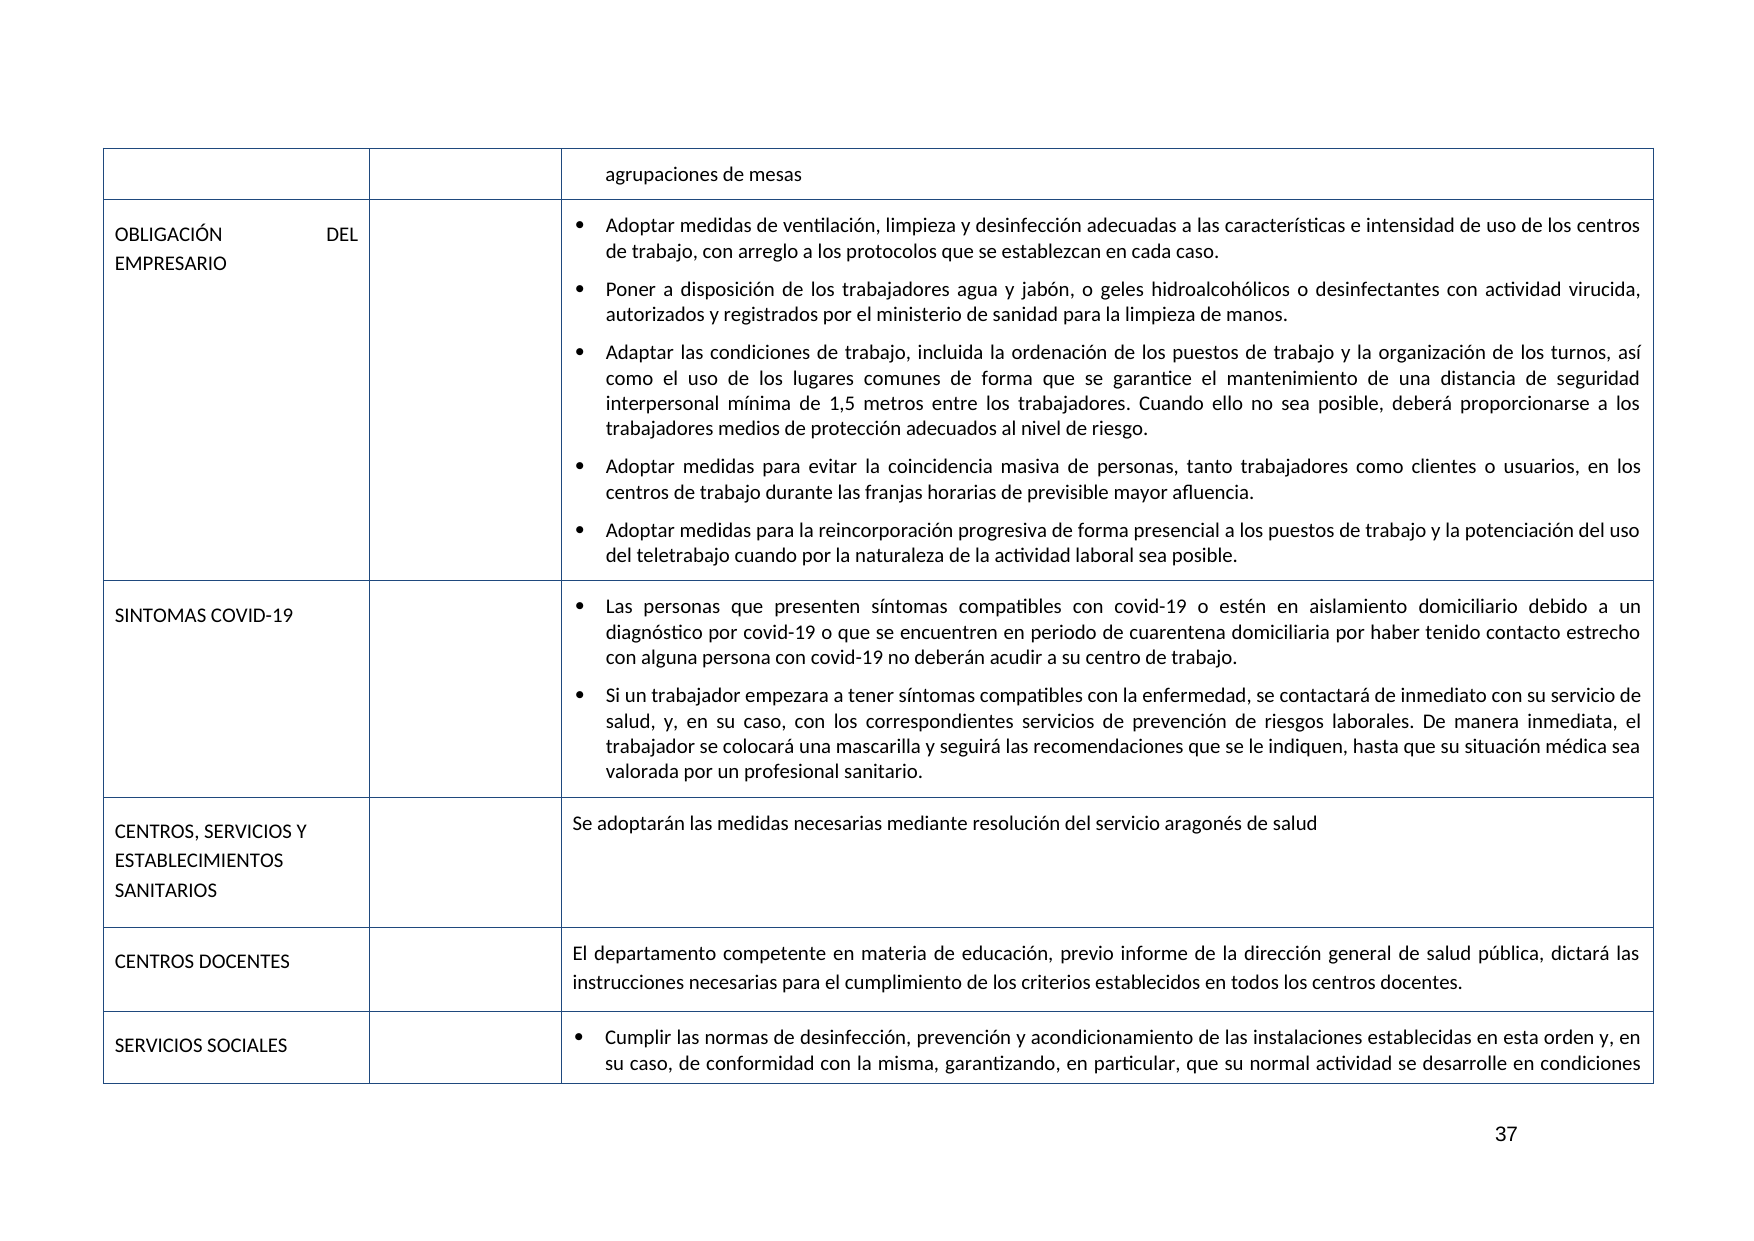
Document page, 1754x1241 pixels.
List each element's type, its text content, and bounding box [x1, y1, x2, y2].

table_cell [562, 149, 1653, 199]
table_cell Adoptar medidas de ventilación, limpieza y desinfección adecuadas a las características e intensidad de uso de los centros de trabajo, con arreglo a los protocolos que se establezcan en cada caso. Poner a disposición de los trabajadores agua y jabón, o geles hidroalcohólicos o desinfectantes con actividad virucida, autorizados y registrados por el ministerio de sanidad para la limpieza de manos. Adaptar las condiciones de trabajo, incluida la ordenación de los puestos de trabajo y la organización de los turnos, así como el uso de los lugares comunes de forma que se garantice el mantenimiento de una distancia de seguridad interpersonal mínima de 1,5 metros entre los trabajadores. Cuando ello no sea posible, deberá proporcionarse a los trabajadores medios de protección adecuados al nivel de riesgo. Adoptar medidas para evitar la coincidencia masiva de personas, tanto trabajadores como clientes o usuarios, en los centros de trabajo durante las franjas horarias de previsible mayor afluencia. Adoptar medidas para la reincorporación progresiva de forma presencial a los puestos de trabajo y la potenciación del uso del teletrabajo cuando por la naturaleza de la actividad laboral sea posible. [562, 200, 1653, 580]
table_cell Las personas que presenten síntomas compatibles con covid-19 o estén en aislamiento domiciliario debido a un diagnóstico por covid-19 o que se encuentren en periodo de cuarentena domiciliaria por haber tenido contacto estrecho con alguna persona con covid-19 no deberán acudir a su centro de trabajo. Si un trabajador empezara a tener síntomas compatibles con la enfermedad, se contactará de inmediato con su servicio de salud, y, en su caso, con los correspondientes servicios de prevención de riesgos laborales. De manera inmediata, el trabajador se colocará una mascarilla y seguirá las recomendaciones que se le indiquen, hasta que su situación médica sea valorada por un profesional sanitario. [562, 581, 1653, 797]
table_cell [370, 200, 561, 580]
table_cell [104, 149, 369, 199]
table_cell SERVICIOS SOCIALES [104, 1012, 369, 1082]
table_cell Se adoptarán las medidas necesarias mediante resolución del servicio aragonés de salud [562, 798, 1653, 927]
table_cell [562, 1012, 1653, 1082]
table_cell CENTROS, SERVICIOS Y ESTABLECIMIENTOS SANITARIOS [104, 798, 369, 927]
table_cell SINTOMAS COVID-19 [104, 581, 369, 797]
table_cell [370, 928, 561, 1011]
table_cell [370, 149, 561, 199]
table_cell [370, 1012, 561, 1082]
table_cell El departamento competente en materia de educación, previo informe de la dirección general de salud pública, dictará las instrucciones necesarias para el cumplimiento de los criterios establecidos en todos los centros docentes. [562, 928, 1653, 1011]
table_cell OBLIGACIÓN DEL EMPRESARIO [104, 200, 369, 580]
table_cell CENTROS DOCENTES [104, 928, 369, 1011]
table_cell [370, 581, 561, 797]
table_cell [370, 798, 561, 927]
